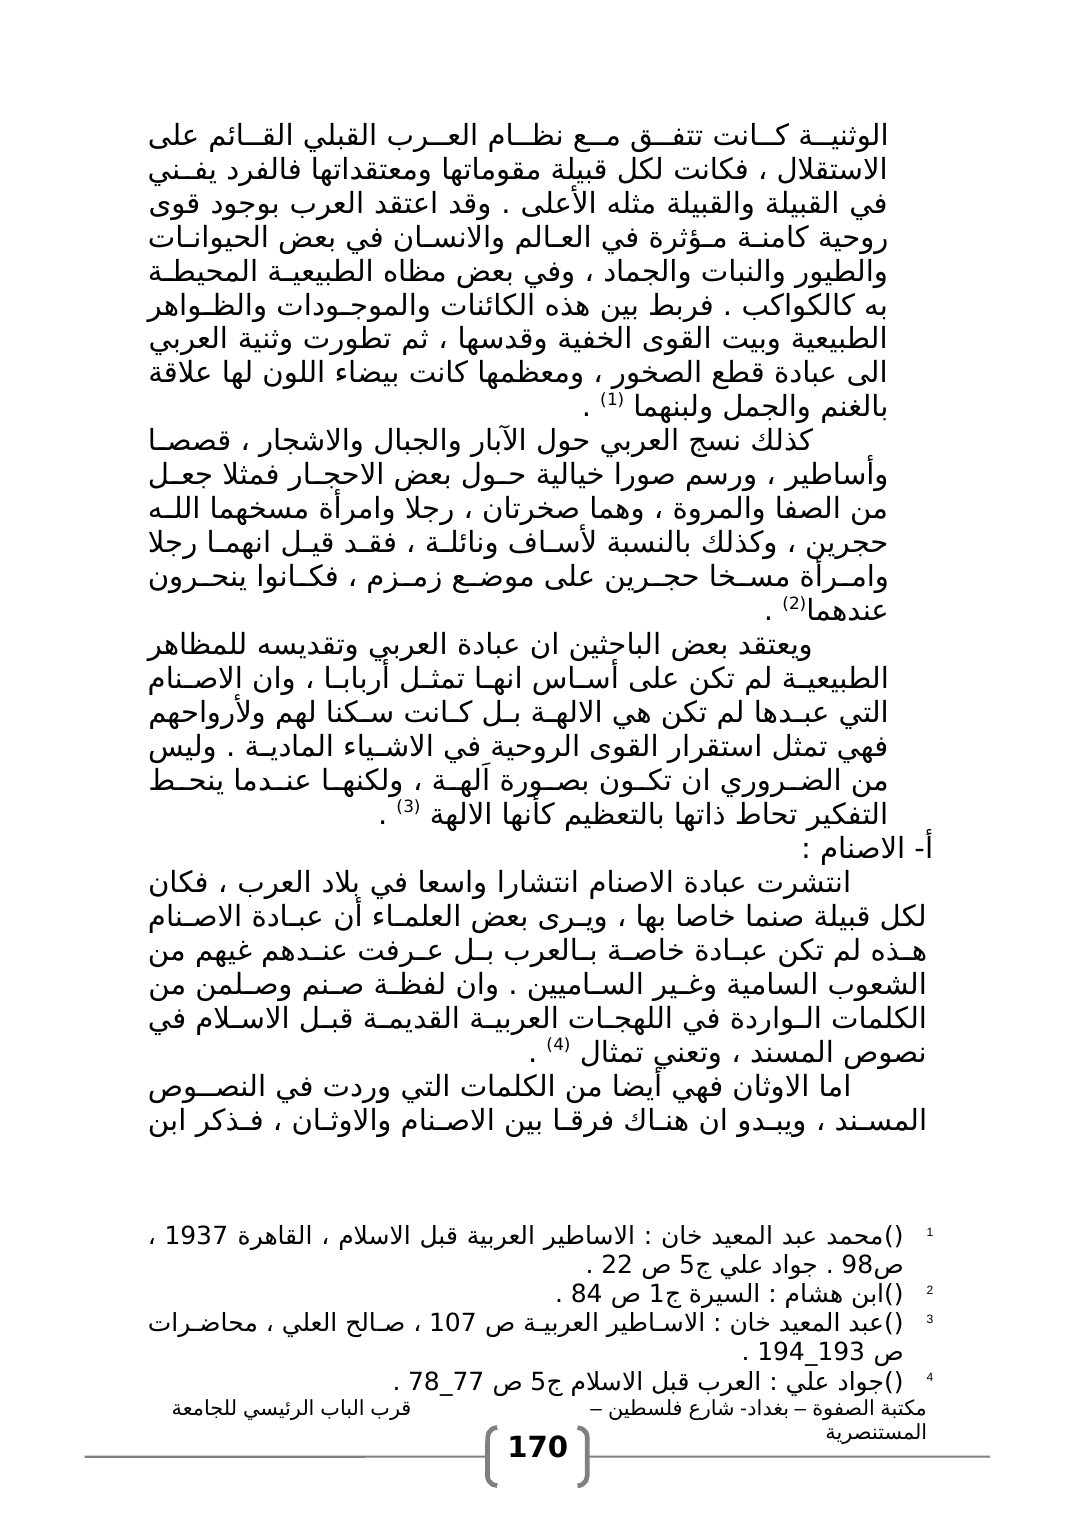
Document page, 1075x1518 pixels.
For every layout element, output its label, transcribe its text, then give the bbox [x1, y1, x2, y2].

text انتشرت عبادة الاصنام انتشارا واسعا في بلاد العرب ، فكان لكل قبيلة صنما خاصا بها ، ويرى بعض العلماء أن عبادة الاصنام هذه لم تكن عبادة خاصة بالعرب بل عرفت عندهم غيهم من الشعوب السامية وغير الساميين . وان لفظة صنم وصلمن من الكلمات الواردة في اللهجات العربية القديمة قبل الاسلام في نصوص المسند ، وتعني تمثال () . [148, 865, 927, 1069]
text أ- الاصنام : [148, 831, 933, 865]
list ويعتقد بعض الباحثين ان عبادة العربي وتقديسه للمظاهر الطبيعية لم تكن على أساس انها تمثل أربابا ، وان الاصنام التي عبدها لم تكن هي الالهة بل كانت سكنا لهم ولأرواحهم فهي تمثل استقرار القوى الروحية في الاشياء المادية . وليس من الضروري ان تكون بصورة اَلهة ، ولكنها عندما ينحط التفكير تحاط ذاتها بالتعظيم كأنها الالهة () . [148, 627, 889, 831]
list كذلك نسج العربي حول الآبار والجبال والاشجار ، قصصا وأساطير ، ورسم صورا خيالية حول بعض الاحجار فمثلا جعل من الصفا والمروة ، وهما صخرتان ، رجلا وامرأة مسخهما الله حجرين ، وكذلك بالنسبة لأساف ونائلة ، فقد قيل انهما رجلا وامرأة مسخا حجرين على موضع زمزم ، فكانوا ينحرون عندهما() . [148, 424, 889, 627]
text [148, 1069, 927, 1137]
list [148, 118, 889, 424]
